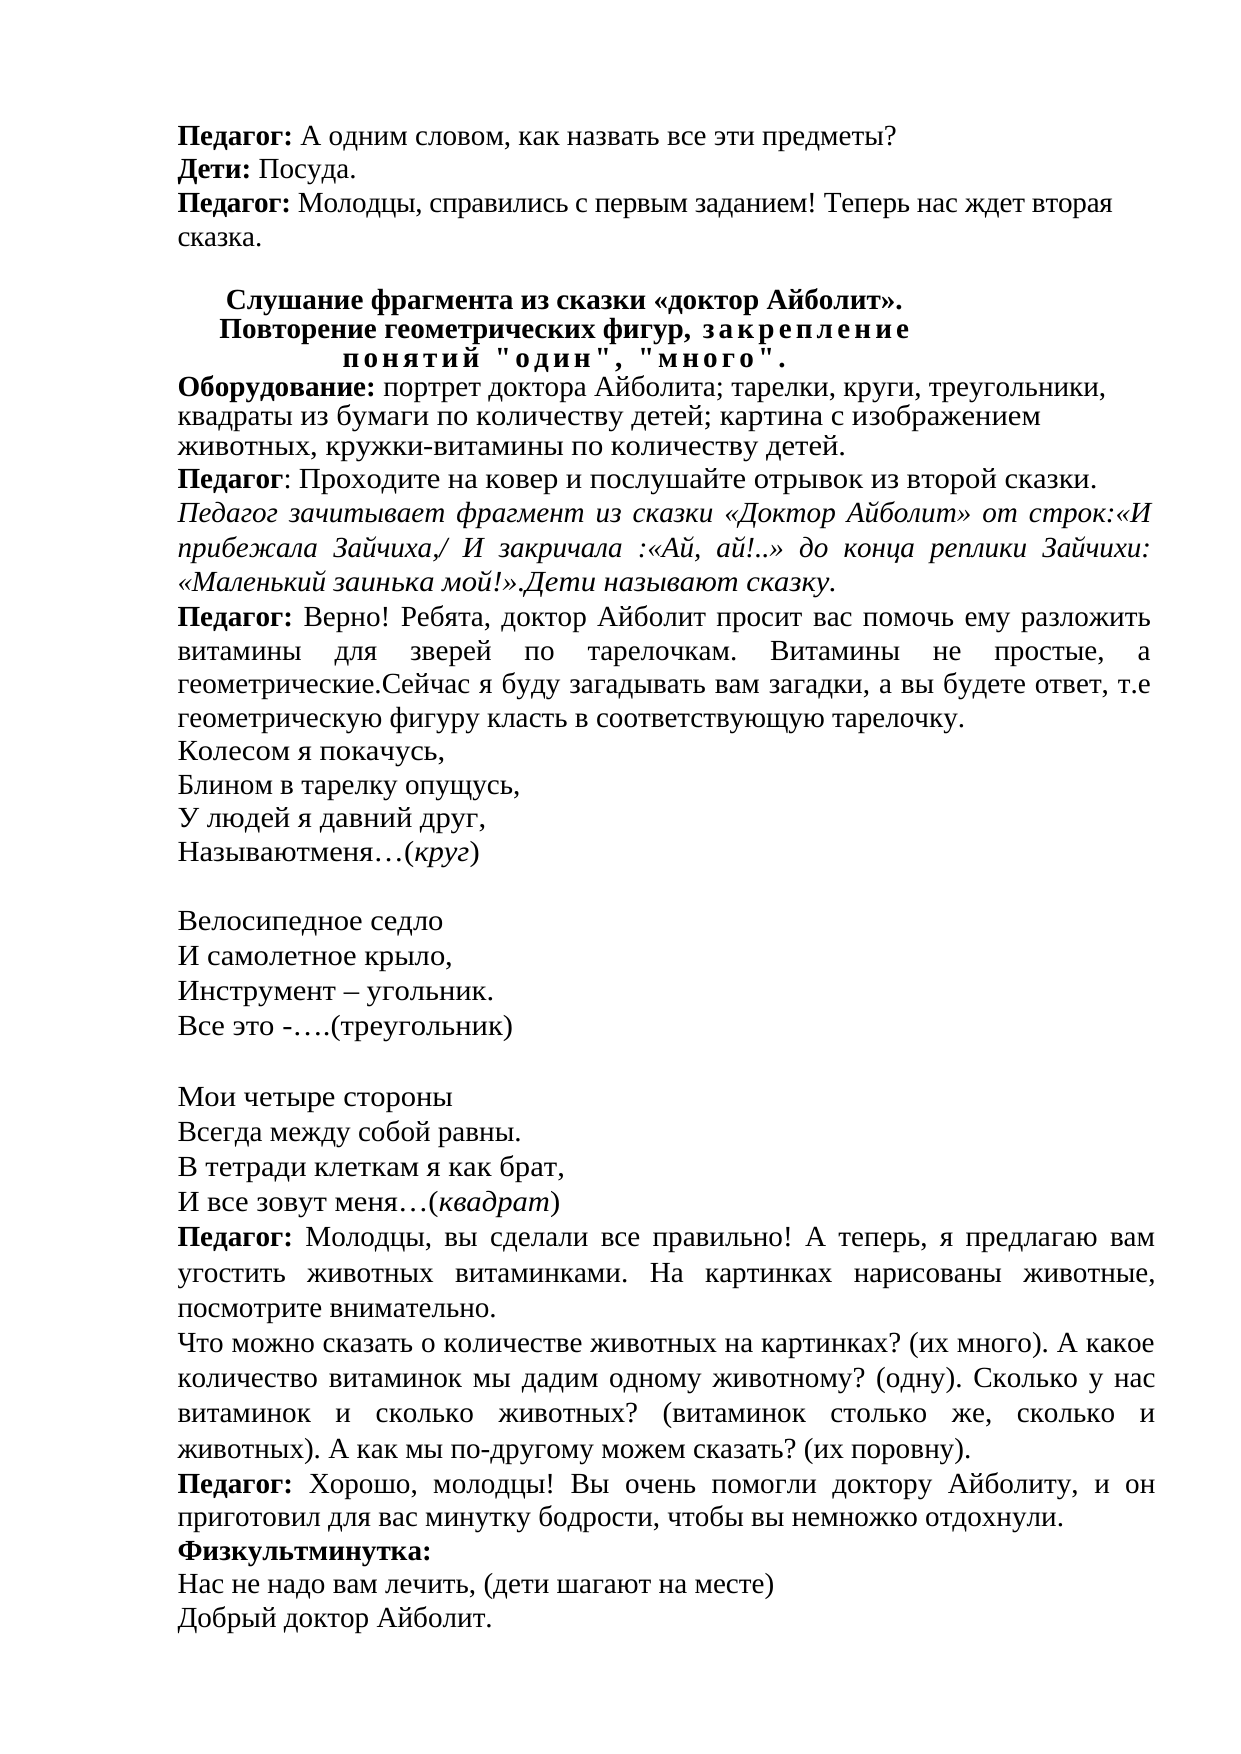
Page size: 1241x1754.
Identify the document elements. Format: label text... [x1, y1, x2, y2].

text Педагог зачитывает фрагмент из сказки «Доктор Айболит» от строк:«И прибежала Зайчиха,/ И закричала :«Ай, ай!..» до конца реплики Зайчихи: «Маленький заинька мой!».Дети называют сказку. [177, 496, 1152, 598]
text Педагог: Хорошо, молодцы! Вы очень помогли доктору Айболиту, и он приготовил для вас минутку бодрости, чтобы вы немножко отдохнули. [177, 1466, 1156, 1533]
text Нас не надо вам лечить, (дети шагают на месте) [177, 1567, 1156, 1600]
text Педагог: Проходите на ковер и послушайте отрывок из второй сказки. [177, 461, 1152, 495]
text В тетради клеткам я как брат, [177, 1149, 1153, 1183]
text Педагог: Молодцы, вы сделали все правильно! А теперь, я предлагаю вам угостить животных витаминками. На картинках нарисованы животные, посмотрите внимательно. [177, 1219, 1156, 1323]
text Слушание фрагмента из сказки «доктор Айболит». [177, 286, 951, 315]
text Мои четыре стороны [177, 1079, 1118, 1112]
text Оборудование: портрет доктора Айболита; тарелки, круги, треугольники, квадраты из бумаги по количеству детей; картина с изображением животных, кружки-витамины по количеству детей. [177, 373, 1156, 461]
text Всегда между собой равны. [177, 1114, 1118, 1147]
text Педагог: Молодцы, справились с первым заданием! Теперь нас ждет вторая сказка. [177, 185, 1152, 252]
text И самолетное крыло, [177, 938, 1140, 971]
text Добрый доктор Айболит. [177, 1600, 1156, 1634]
text Колесом я покачусь, [177, 733, 1119, 767]
text Блином в тарелку опущусь, [177, 767, 1119, 800]
text Все это -….(треугольник) [177, 1008, 1140, 1042]
text Физкультминутка: [177, 1533, 1156, 1567]
text Называютменя…(круг) [177, 834, 1119, 867]
text Педагог: А одним словом, как назвать все эти предметы? [177, 118, 1152, 152]
text И все зовут меня…(квадрат) [177, 1184, 1153, 1218]
text Педагог: Верно! Ребята, доктор Айболит просит вас помочь ему разложить витамины для зверей по тарелочкам. Витамины не простые, а геометрические.Сейчас я буду загадывать вам загадки, а вы будете ответ, т.е геометрическую фигуру класть в соответствующую тарелочку. [177, 599, 1152, 733]
text Велосипедное седло [177, 903, 1140, 936]
text Инструмент – угольник. [177, 973, 1140, 1007]
text Повторение геометрических фигур, закрепление понятий "один", "много". [177, 315, 951, 373]
text Дети: Посуда. [177, 152, 1152, 185]
text Что можно сказать о количестве животных на картинках? (их много). А какое количество витаминок мы дадим одному животному? (одну). Сколько у нас витаминок и сколько животных? (витаминок столько же, сколько и животных). А как мы по-другому можем сказать? (их поровну). [177, 1325, 1156, 1464]
text У людей я давний друг, [177, 800, 1119, 834]
